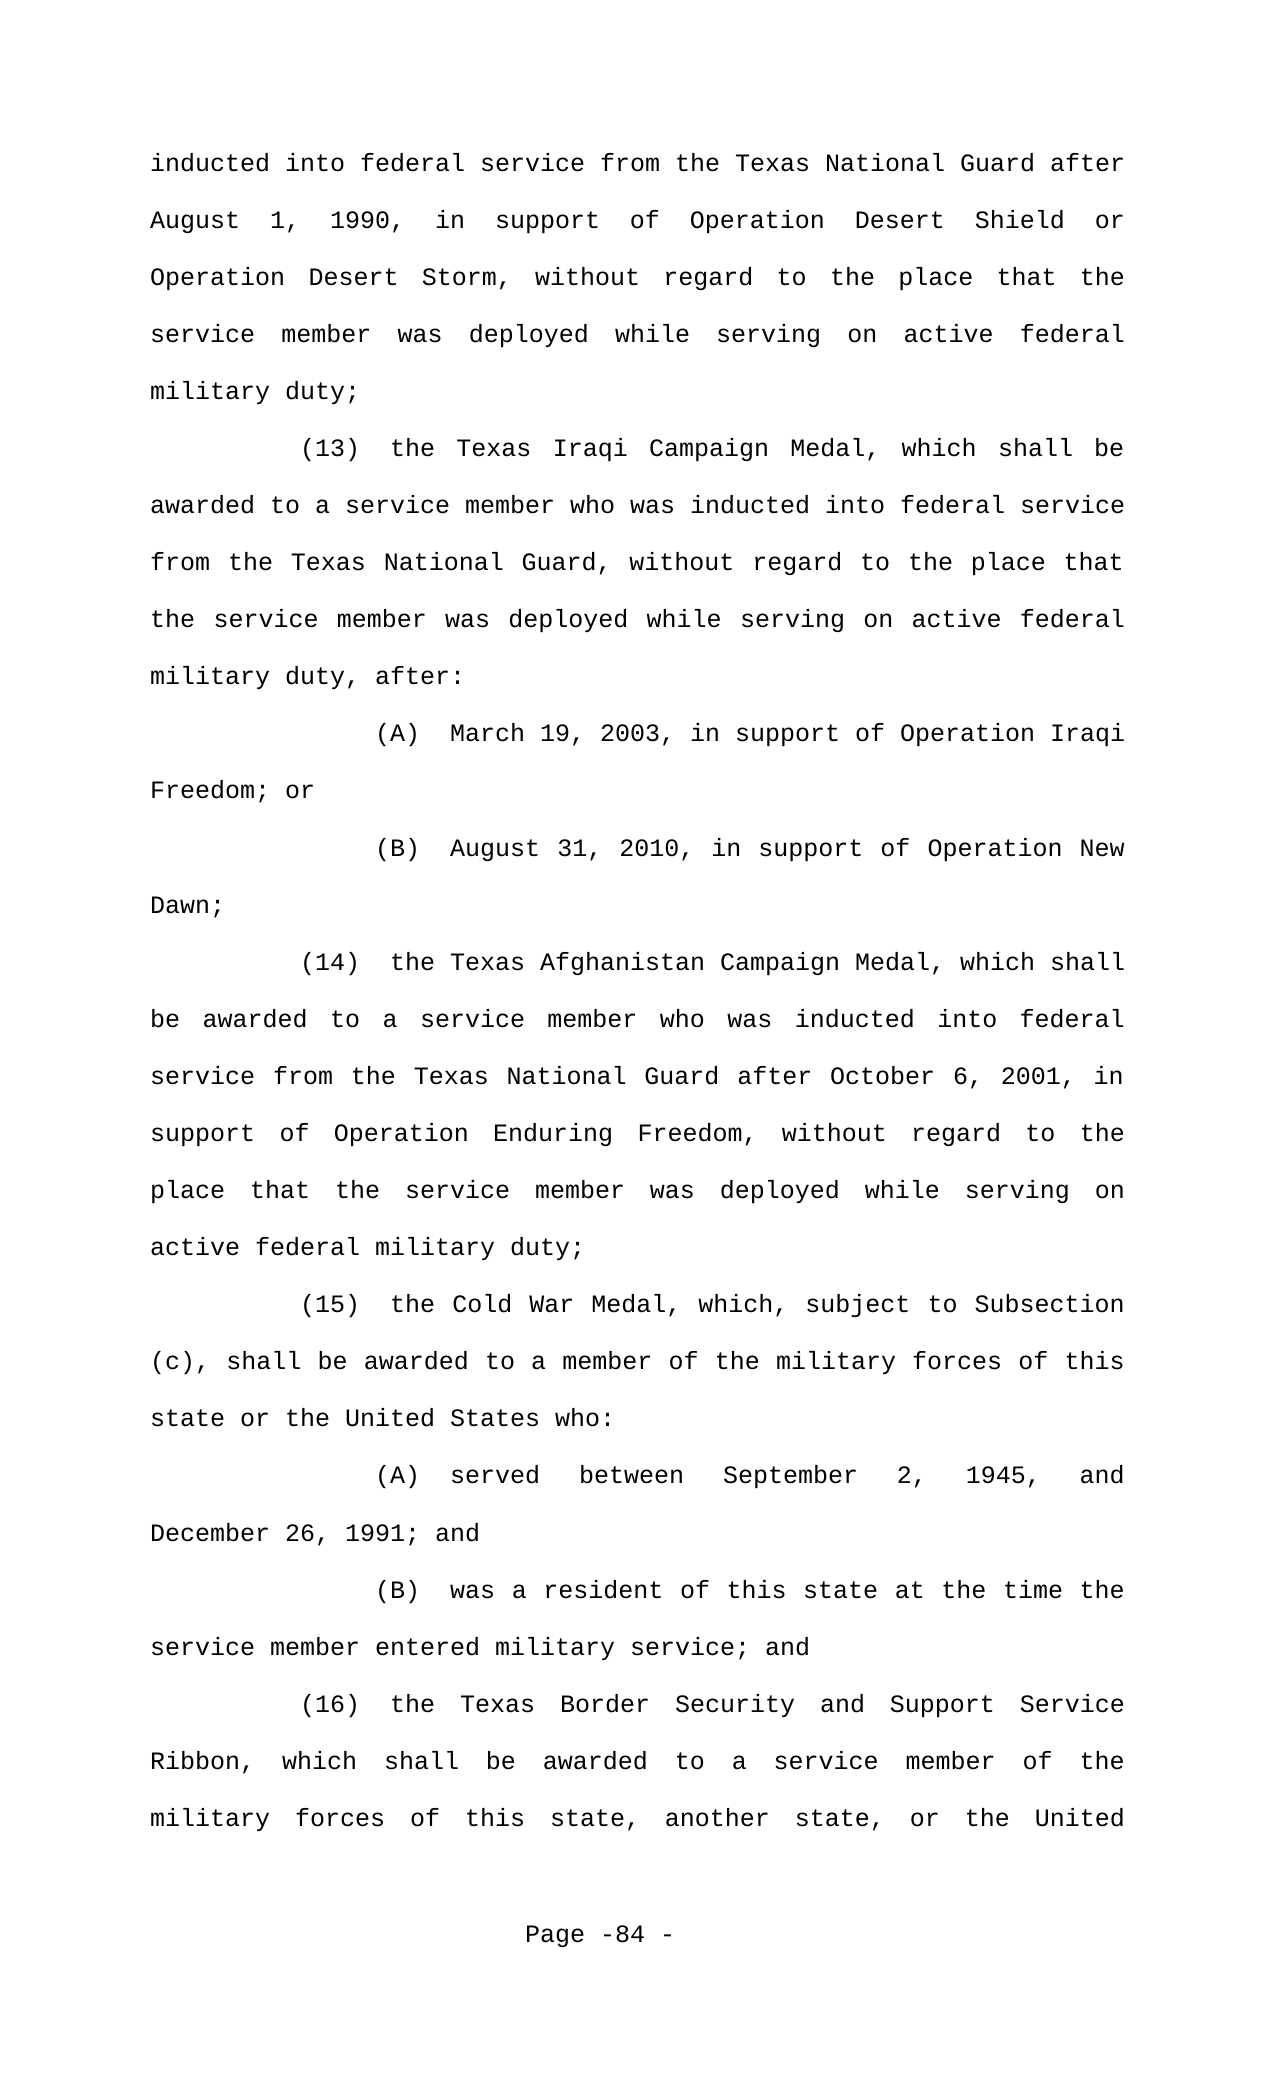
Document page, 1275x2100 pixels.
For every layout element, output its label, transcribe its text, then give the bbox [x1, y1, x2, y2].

text (13) the Texas Iraqi Campaign Medal, which shall be awarded to a service member who was inducted into federal service from the Texas National Guard, without regard to the place that the service member was deployed while serving on active federal military duty, after: [150, 435, 1125, 692]
text (15) the Cold War Medal, which, subject to Subsection (c), shall be awarded to a member of the military forces of this state or the United States who: [150, 1292, 1125, 1434]
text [150, 1691, 1125, 1834]
text (A) served between September 2, 1945, and December 26, 1991; and [150, 1463, 1125, 1548]
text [150, 150, 1125, 407]
text (B) was a resident of this state at the time the service member entered military service; and [150, 1577, 1125, 1663]
text (14) the Texas Afghanistan Campaign Medal, which shall be awarded to a service member who was inducted into federal service from the Texas National Guard after October 6, 2001, in support of Operation Enduring Freedom, without regard to the place that the service member was deployed while serving on active federal military duty; [150, 949, 1125, 1263]
text (B) August 31, 2010, in support of Operation New Dawn; [150, 835, 1125, 921]
text (A) March 19, 2003, in support of Operation Iraqi Freedom; or [150, 721, 1125, 806]
